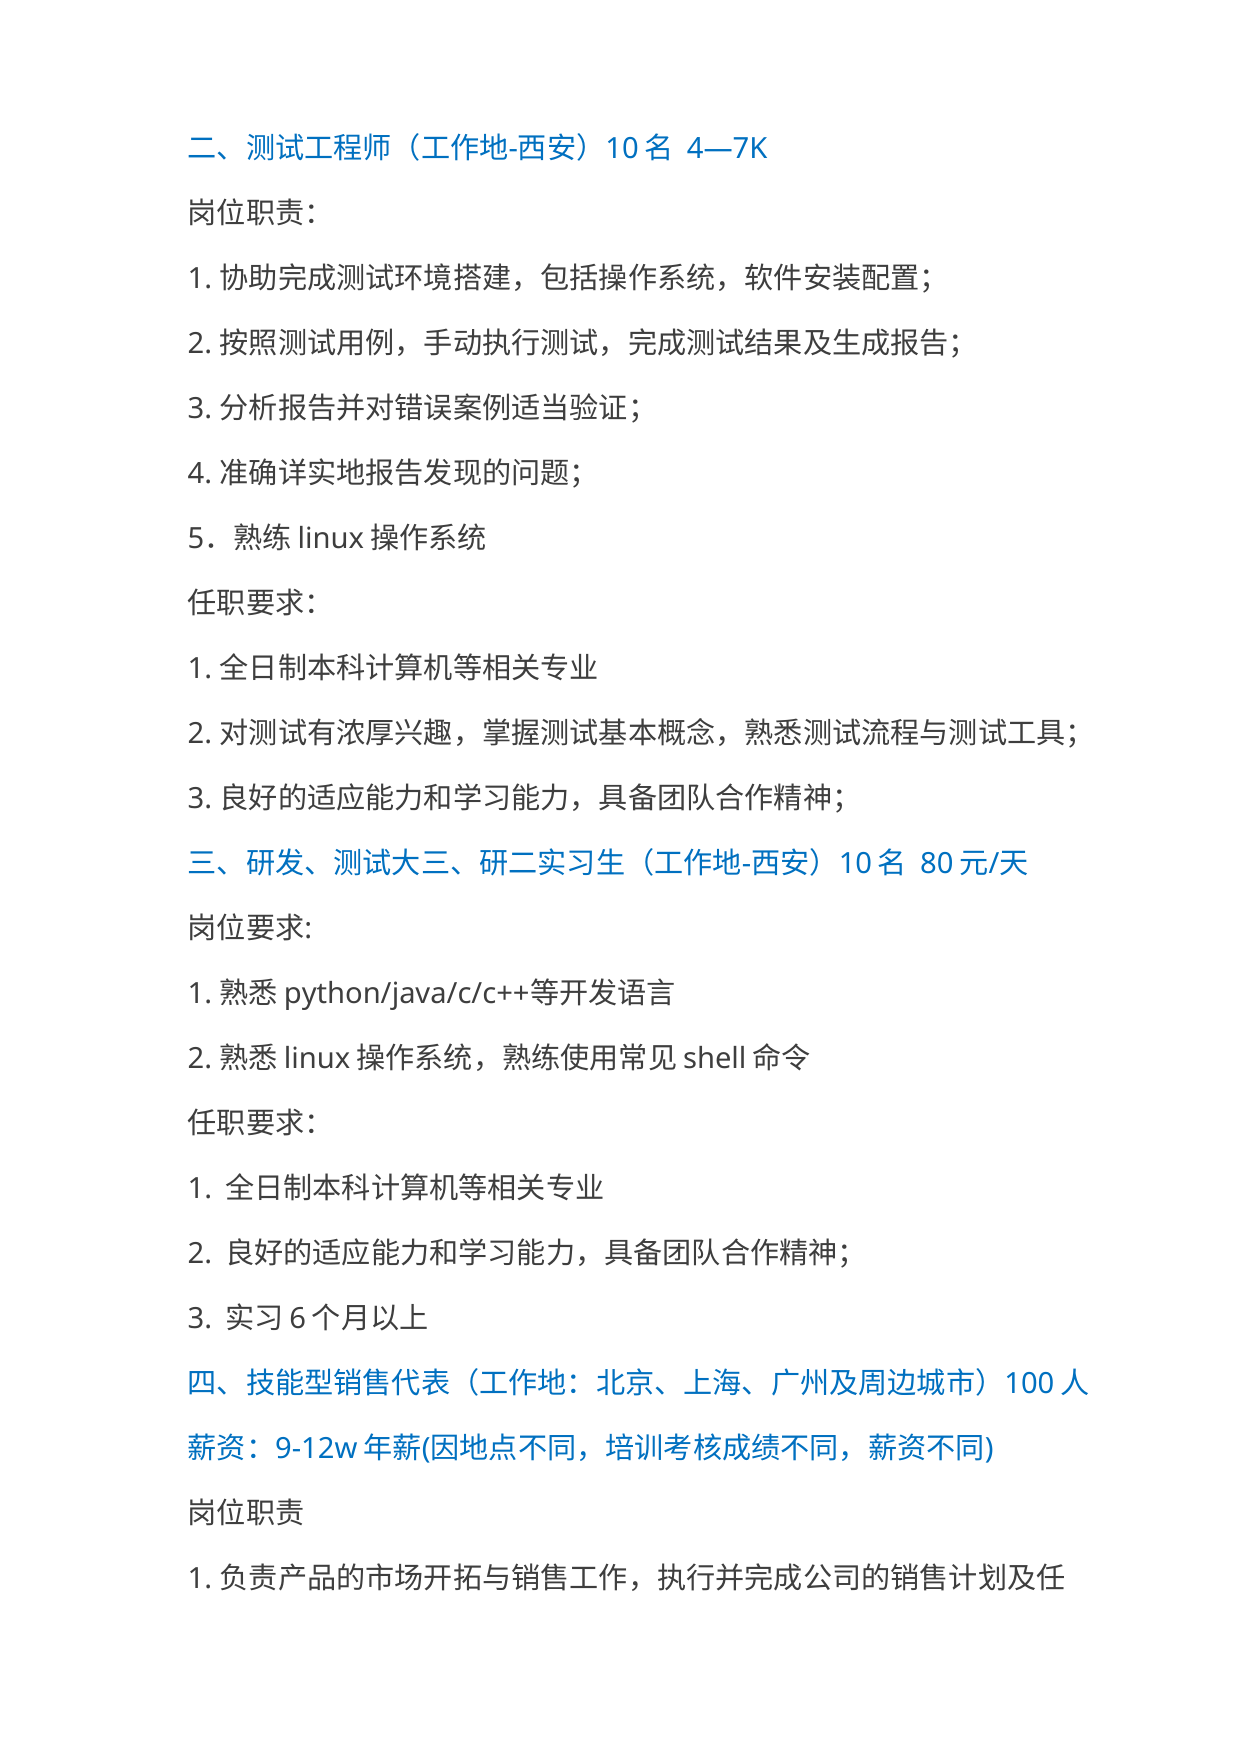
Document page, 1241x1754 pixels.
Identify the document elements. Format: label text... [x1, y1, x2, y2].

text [187, 1478, 1093, 1608]
text 2. 熟悉linux操作系统，熟练使用常见shell命令 [187, 1023, 1093, 1088]
text 二、测试工程师（工作地-西安）10名 4—7K [187, 113, 1093, 178]
list 全日制本科计算机等相关专业 [187, 1153, 1093, 1218]
text 1. 协助完成测试环境搭建，包括操作系统，软件安装配置； [187, 243, 1093, 308]
text 薪资：9-12w年薪(因地点不同，培训考核成绩不同，薪资不同) [187, 1413, 1093, 1478]
text 岗位要求: [187, 893, 1093, 958]
text 3. 分析报告并对错误案例适当验证； [187, 373, 1093, 438]
text 5．熟练linux操作系统 [187, 503, 1093, 568]
text 三、研发、测试大三、研二实习生（工作地-西安）10名 80元/天 [187, 828, 1093, 893]
text 2. 对测试有浓厚兴趣，掌握测试基本概念，熟悉测试流程与测试工具； [187, 698, 1093, 763]
list 实习6个月以上 [187, 1283, 1093, 1348]
text 任职要求： [187, 1088, 1093, 1153]
text 岗位职责： [187, 178, 1093, 243]
text 任职要求： [187, 568, 1093, 633]
list 良好的适应能力和学习能力，具备团队合作精神； [187, 1218, 1093, 1283]
text 3. 良好的适应能力和学习能力，具备团队合作精神； [187, 763, 1093, 828]
text 1. 全日制本科计算机等相关专业 [187, 633, 1093, 698]
text 4. 准确详实地报告发现的问题； [187, 438, 1093, 503]
text 2. 按照测试用例，手动执行测试，完成测试结果及生成报告； [187, 308, 1093, 373]
text 四、技能型销售代表（工作地：北京、上海、广州及周边城市）100人 [187, 1348, 1093, 1413]
text 1. 熟悉python/java/c/c++等开发语言 [187, 958, 1093, 1023]
